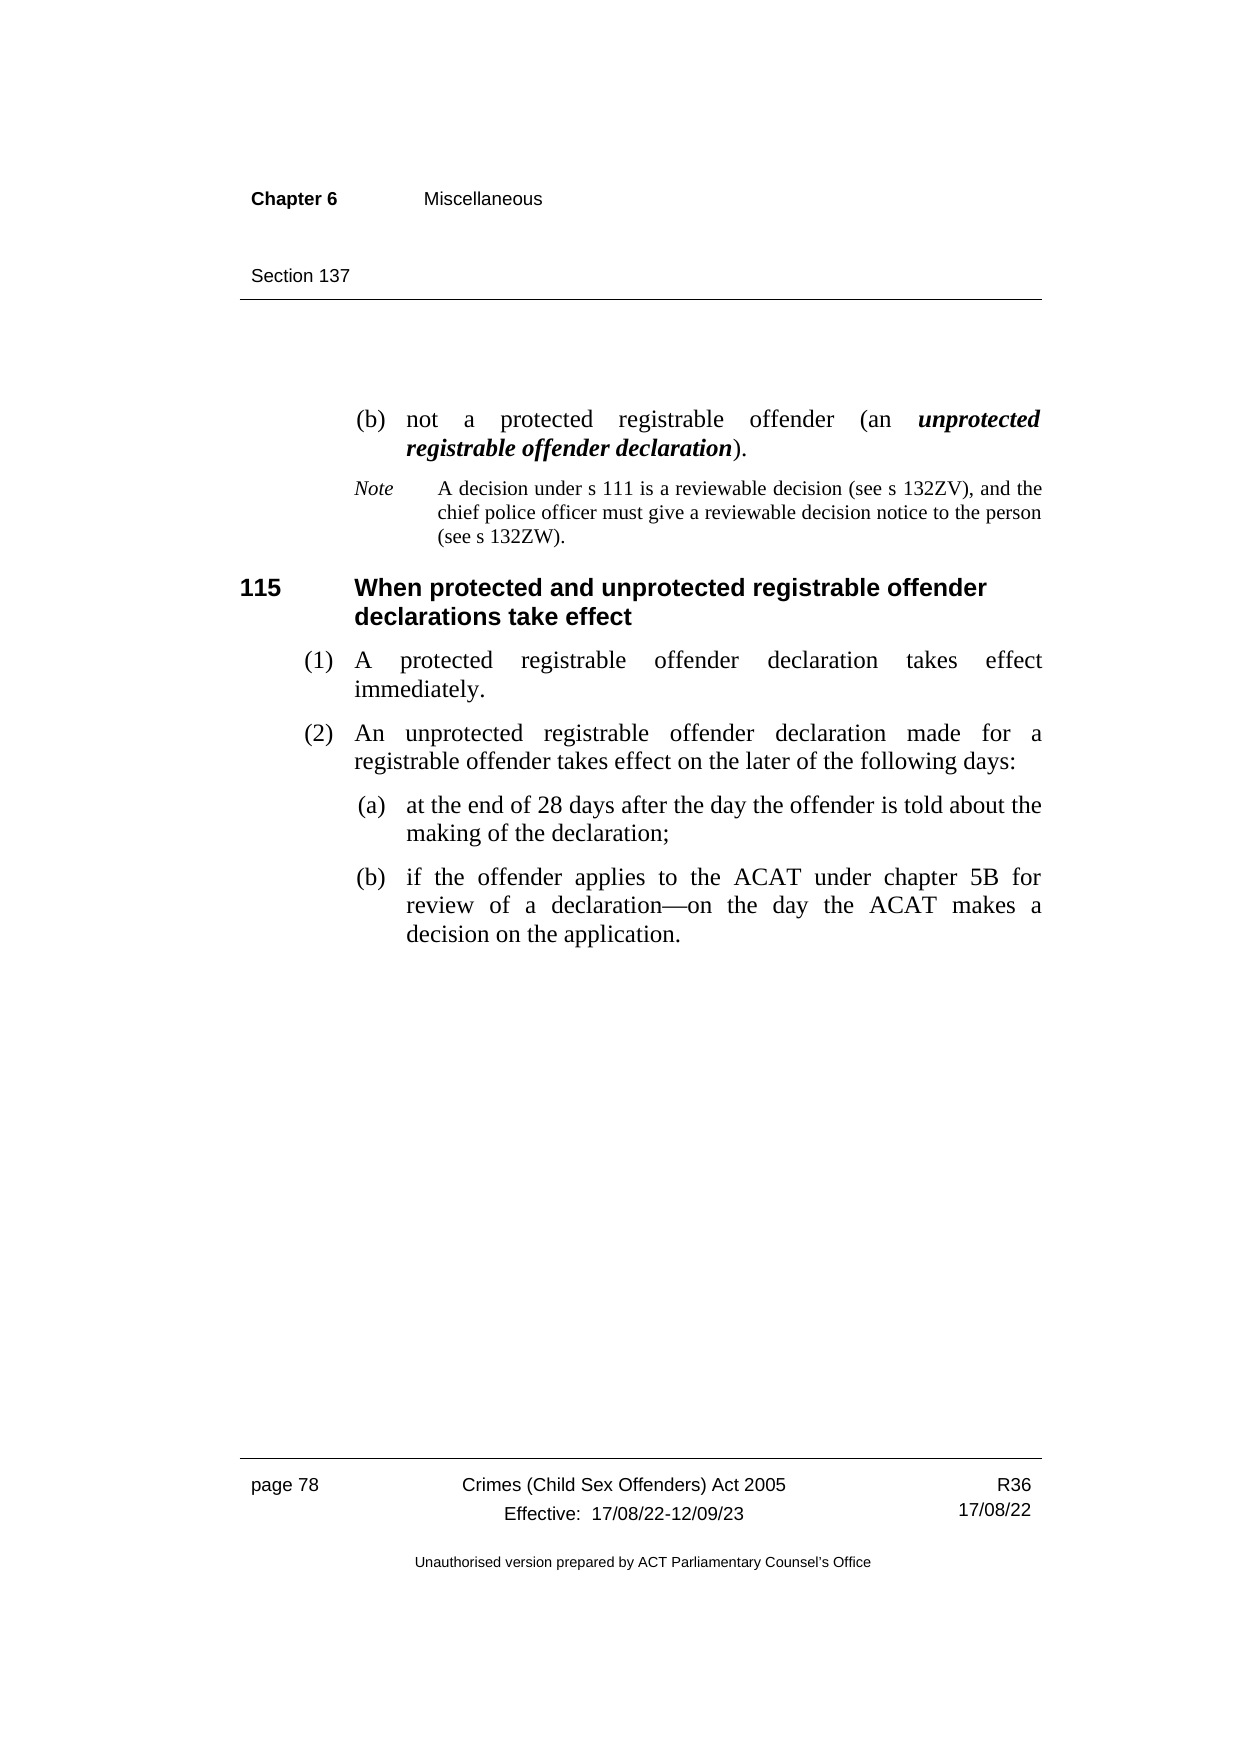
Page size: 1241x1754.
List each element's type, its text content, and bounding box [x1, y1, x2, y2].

text 115 When protected and unprotected registrable offender declarations take effect [239, 573, 1042, 631]
text Note A decision under s 111 is a reviewable decision (see s 132ZV), and the chief police officer must give a reviewable decision notice to the person (see s 132ZW). [354, 476, 1042, 548]
text (b) not a protected registrable offender (an unprotected registrable offender declaration). [239, 404, 1042, 462]
text (2) An unprotected registrable offender declaration made for a registrable offender takes effect on the later of the following days: [239, 718, 1042, 775]
text (1) A protected registrable offender declaration takes effect immediately. [239, 646, 1042, 703]
text (b) if the offender applies to the ACAT under chapter 5B for review of a declaration—on the day the ACAT makes a decision on the application. [239, 862, 1042, 948]
text (a) at the end of 28 days after the day the offender is told about the making of the declaration; [239, 790, 1042, 847]
